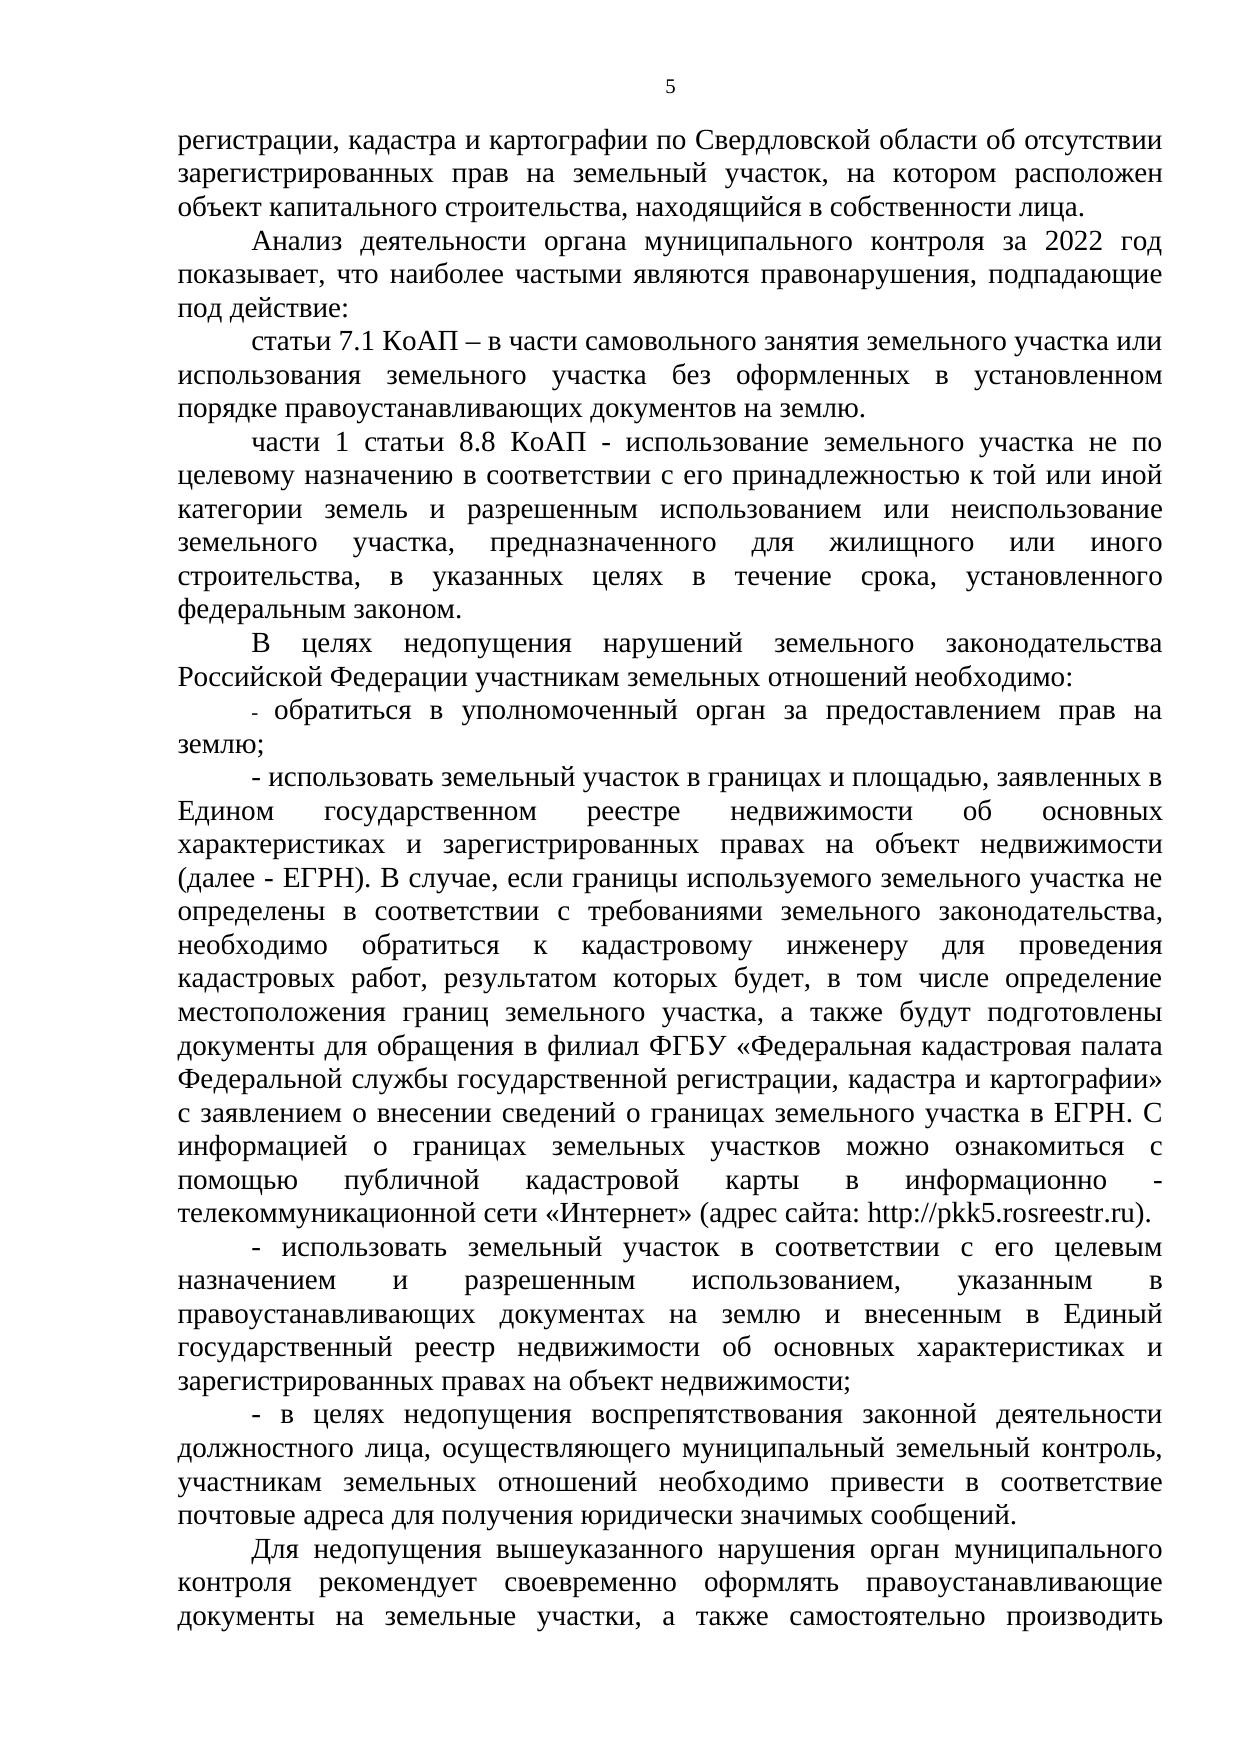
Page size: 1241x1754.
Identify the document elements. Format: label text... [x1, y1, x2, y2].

text В целях недопущения нарушений земельного законодательства Российской Федерации участникам земельных отношений необходимо: [177, 625, 1163, 692]
text - использовать земельный участок в границах и площадью, заявленных в Едином государственном реестре недвижимости об основных характеристиках и зарегистрированных правах на объект недвижимости (далее - ЕГРН). В случае, если границы используемого земельного участка не определены в соответствии с требованиями земельного законодательства, необходимо обратиться к кадастровому инженеру для проведения кадастровых работ, результатом которых будет, в том числе определение местоположения границ земельного участка, а также будут подготовлены документы для обращения в филиал ФГБУ «Федеральная кадастровая палата Федеральной службы государственной регистрации, кадастра и картографии» с заявлением о внесении сведений о границах земельного участка в ЕГРН. С информацией о границах земельных участков можно ознакомиться с помощью публичной кадастровой карты в информационно - телекоммуникационной сети «Интернет» (адрес сайта: http://pkk5.rosreestr.ru). [177, 759, 1163, 1229]
text - в целях недопущения воспрепятствования законной деятельности должностного лица, осуществляющего муниципальный земельный контроль, участникам земельных отношений необходимо привести в соответствие почтовые адреса для получения юридически значимых сообщений. [177, 1397, 1163, 1531]
text - использовать земельный участок в соответствии с его целевым назначением и разрешенным использованием, указанным в правоустанавливающих документах на землю и внесенным в Единый государственный реестр недвижимости об основных характеристиках и зарегистрированных правах на объект недвижимости; [177, 1229, 1163, 1397]
text части 1 статьи 8.8 КоАП - использование земельного участка не по целевому назначению в соответствии с его принадлежностью к той или иной категории земель и разрешенным использованием или неиспользование земельного участка, предназначенного для жилищного или иного строительства, в указанных целях в течение срока, установленного федеральным законом. [177, 424, 1163, 625]
text - обратиться в уполномоченный орган за предоставлением прав на землю; [177, 692, 1163, 759]
text Анализ деятельности органа муниципального контроля за 2022 год показывает, что наиболее частыми являются правонарушения, подпадающие под действие: [177, 223, 1163, 323]
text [177, 122, 1163, 223]
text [177, 1531, 1163, 1631]
text статьи 7.1 КоАП – в части самовольного занятия земельного участка или использования земельного участка без оформленных в установленном порядке правоустанавливающих документов на землю. [177, 323, 1163, 424]
